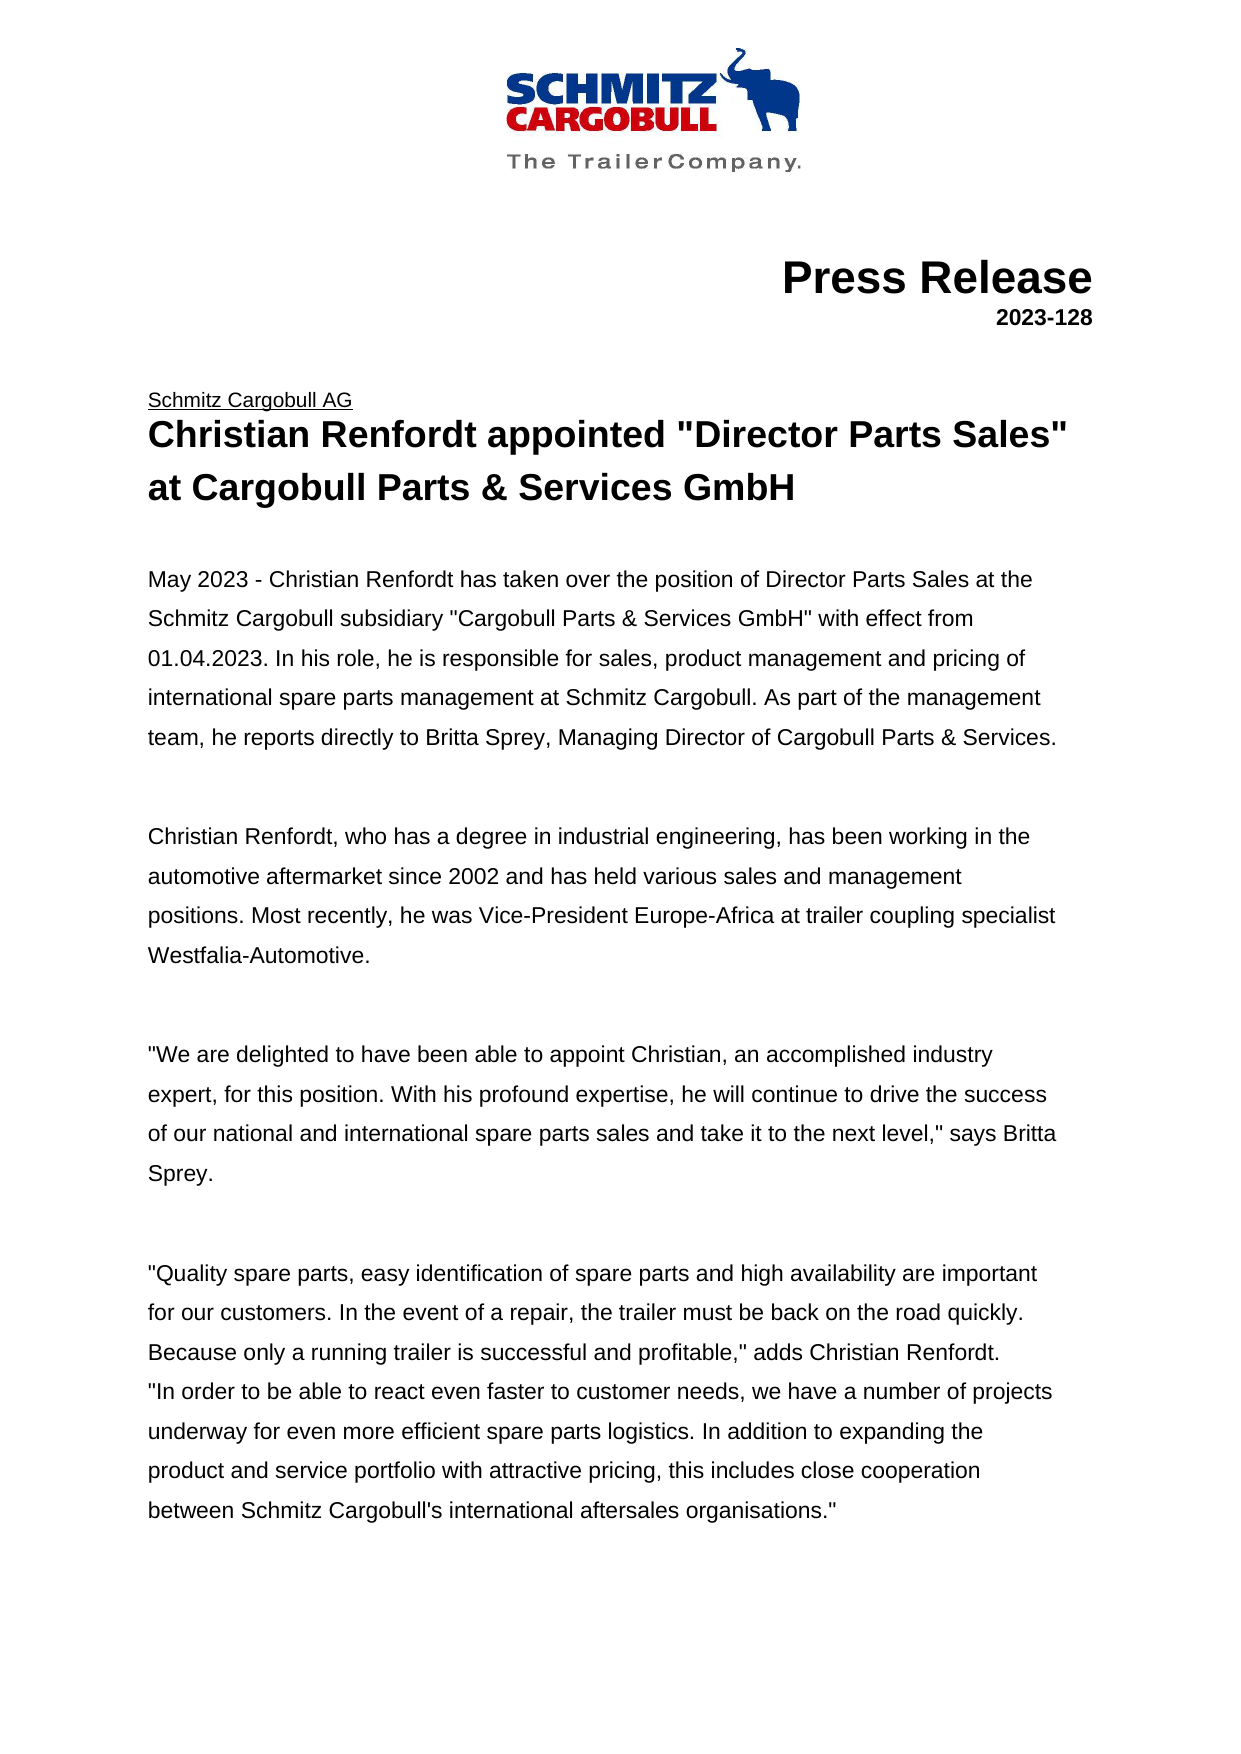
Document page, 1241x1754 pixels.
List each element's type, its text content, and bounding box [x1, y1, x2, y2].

text at Cargobull Parts & Services GmbH [148, 466, 1104, 509]
text "Quality spare parts, easy identification of spare parts and high availability are important for our customers. In the event of a repair, the trailer must be back on the road quickly. Because only a running trailer is successful and profitable," adds Christian Renfordt. "In order to be able to react even faster to customer needs, we have a number of projects underway for even more efficient spare parts logistics. In addition to expanding the product and service portfolio with attractive pricing, this includes close cooperation between Schmitz Cargobull's international aftersales organisations." [148, 1260, 1063, 1523]
text May 2023 - Christian Renfordt has taken over the position of Director Parts Sales at the Schmitz Cargobull subsidiary "Cargobull Parts & Services GmbH" with effect from 01.04.2023. In his role, he is responsible for sales, product management and pricing of international spare parts management at Schmitz Cargobull. As part of the management team, he reports directly to Britta Sprey, Managing Director of Cargobull Parts & Services. [148, 566, 1063, 750]
text Christian Renfordt, who has a degree in industrial engineering, has been working in the automotive aftermarket since 2002 and has held various sales and management positions. Most recently, he was Vice-President Europe-Africa at trailer coupling specialist Westfalia-Automotive. [148, 823, 1063, 968]
text Press Release [443, 251, 1093, 303]
text Schmitz Cargobull AG Christian Renfordt appointed "Director Parts Sales" [148, 388, 1104, 455]
text "We are delighted to have been able to appoint Christian, an accomplished industry expert, for this position. With his profound expertise, he will continue to drive the success of our national and international spare parts sales and take it to the next level," says Britta Sprey. [148, 1041, 1063, 1186]
picture [506, 48, 801, 172]
text 2023-128 [148, 303, 1093, 330]
